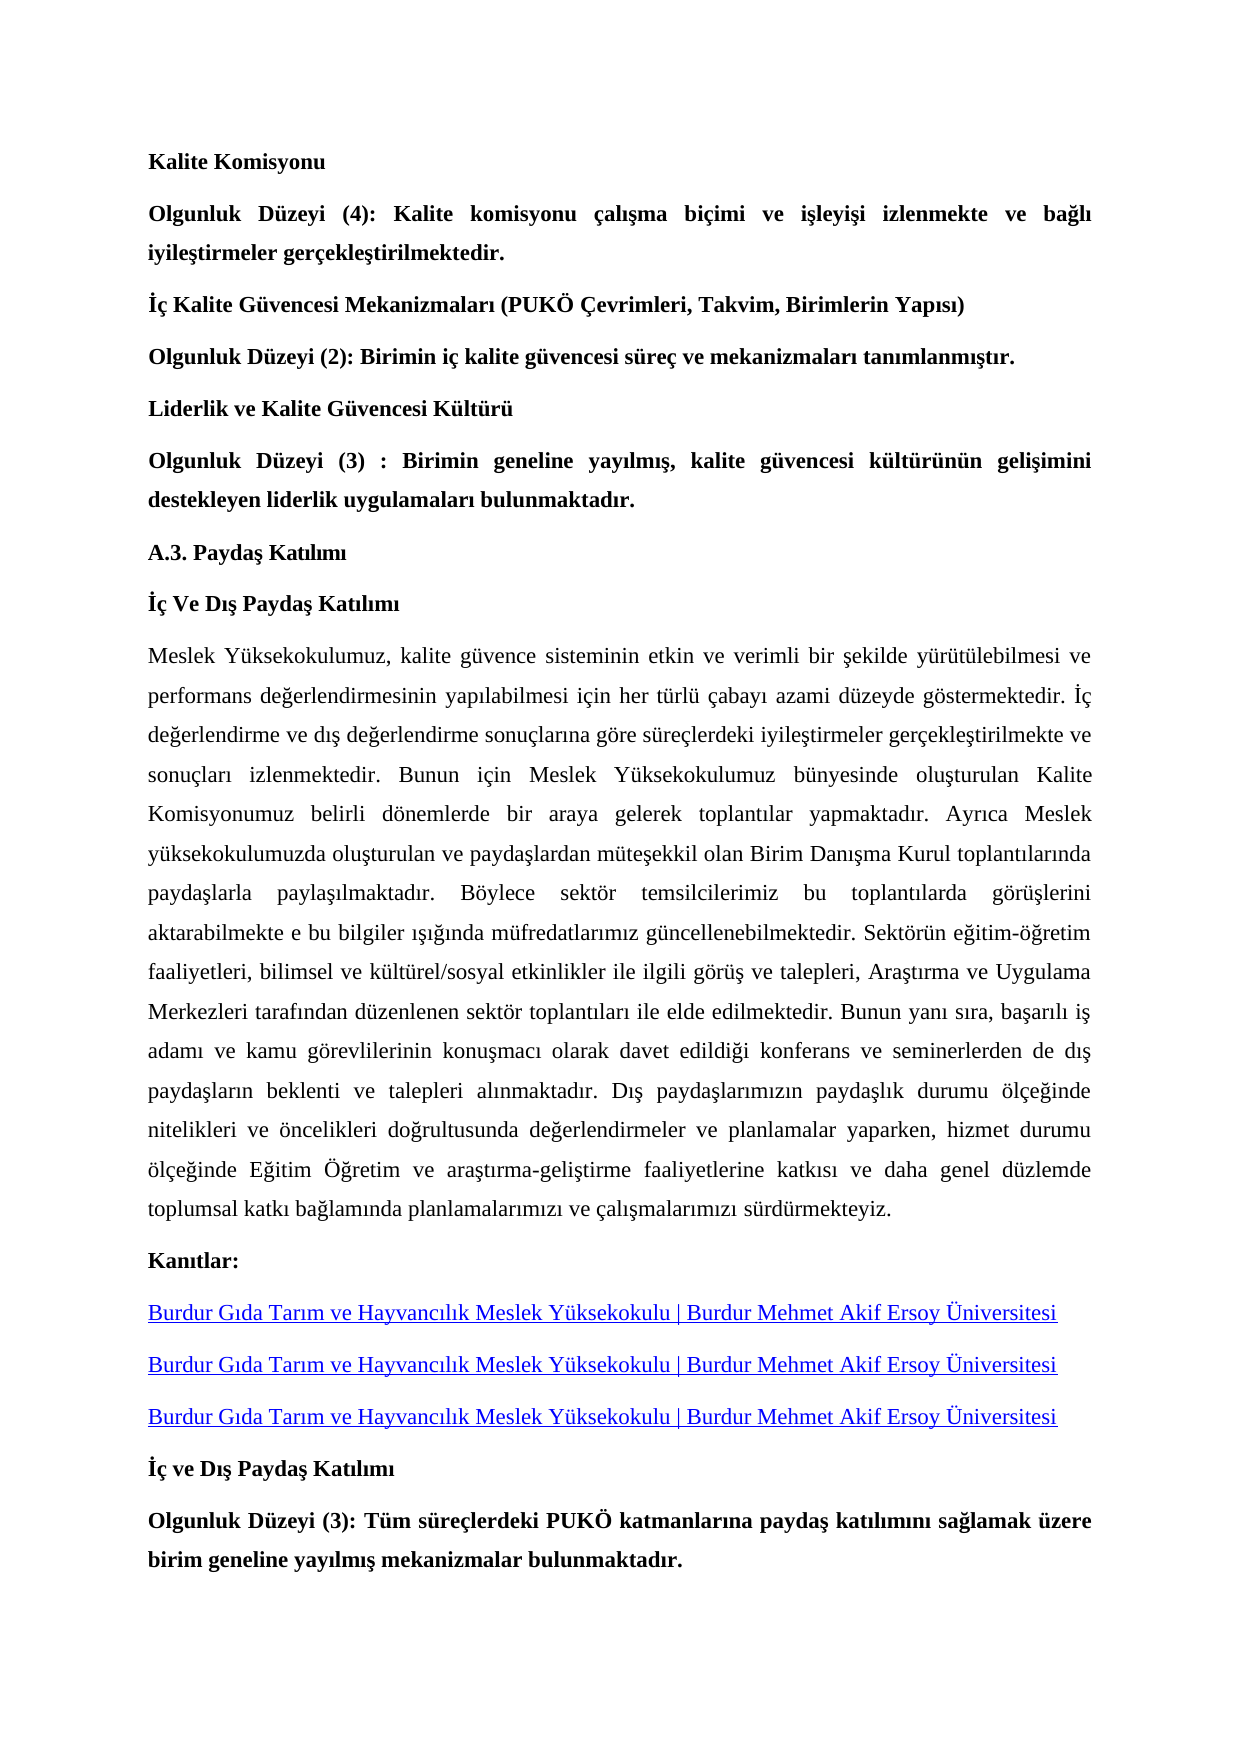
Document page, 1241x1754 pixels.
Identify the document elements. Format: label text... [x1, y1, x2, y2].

text İç ve Dış Paydaş Katılımı [148, 1455, 1092, 1481]
text Kalite Komisyonu [148, 148, 1092, 174]
text Burdur Gıda Tarım ve Hayvancılık Meslek Yüksekokulu | Burdur Mehmet Akif Ersoy Üniversitesi [148, 1403, 1092, 1429]
text A.3. Paydaş Katılımı [148, 538, 1092, 565]
text Burdur Gıda Tarım ve Hayvancılık Meslek Yüksekokulu | Burdur Mehmet Akif Ersoy Üniversitesi [148, 1299, 1092, 1326]
text Olgunluk Düzeyi (4): Kalite komisyonu çalışma biçimi ve işleyişi izlenmekte ve bağlı iyileştirmeler gerçekleştirilmektedir. [148, 200, 1092, 266]
text Meslek Yüksekokulumuz, kalite güvence sisteminin etkin ve verimli bir şekilde yürütülebilmesi ve performans değerlendirmesinin yapılabilmesi için her türlü çabayı azami düzeyde göstermektedir. İç değerlendirme ve dış değerlendirme sonuçlarına göre süreçlerdeki iyileştirmeler gerçekleştirilmekte ve sonuçları izlenmektedir. Bunun için Meslek Yüksekokulumuz bünyesinde oluşturulan Kalite Komisyonumuz belirli dönemlerde bir araya gelerek toplantılar yapmaktadır. Ayrıca Meslek yüksekokulumuzda oluşturulan ve paydaşlardan müteşekkil olan Birim Danışma Kurul toplantılarında paydaşlarla paylaşılmaktadır. Böylece sektör temsilcilerimiz bu toplantılarda görüşlerini aktarabilmekte e bu bilgiler ışığında müfredatlarımız güncellenebilmektedir. Sektörün eğitim-öğretim faaliyetleri, bilimsel ve kültürel/sosyal etkinlikler ile ilgili görüş ve talepleri, Araştırma ve Uygulama Merkezleri tarafından düzenlenen sektör toplantıları ile elde edilmektedir. Bunun yanı sıra, başarılı iş adamı ve kamu görevlilerinin konuşmacı olarak davet edildiği konferans ve seminerlerden de dış paydaşların beklenti ve talepleri alınmaktadır. Dış paydaşlarımızın paydaşlık durumu ölçeğinde nitelikleri ve öncelikleri doğrultusunda değerlendirmeler ve planlamalar yaparken, hizmet durumu ölçeğinde Eğitim Öğretim ve araştırma-geliştirme faaliyetlerine katkısı ve daha genel düzlemde toplumsal katkı bağlamında planlamalarımızı ve çalışmalarımızı sürdürmekteyiz. [148, 642, 1092, 1222]
text Olgunluk Düzeyi (3): Tüm süreçlerdeki PUKÖ katmanlarına paydaş katılımını sağlamak üzere birim geneline yayılmış mekanizmalar bulunmaktadır. [148, 1507, 1092, 1573]
text İç Ve Dış Paydaş Katılımı [148, 591, 1092, 617]
text Olgunluk Düzeyi (2): Birimin iç kalite güvencesi süreç ve mekanizmaları tanımlanmıştır. [148, 343, 1092, 369]
text Olgunluk Düzeyi (3) : Birimin geneline yayılmış, kalite güvencesi kültürünün gelişimini destekleyen liderlik uygulamaları bulunmaktadır. [148, 447, 1092, 513]
text İç Kalite Güvencesi Mekanizmaları (PUKÖ Çevrimleri, Takvim, Birimlerin Yapısı) [148, 291, 1092, 317]
text Liderlik ve Kalite Güvencesi Kültürü [148, 395, 1092, 421]
text Burdur Gıda Tarım ve Hayvancılık Meslek Yüksekokulu | Burdur Mehmet Akif Ersoy Üniversitesi [148, 1351, 1092, 1377]
text Kanıtlar: [148, 1247, 1092, 1273]
